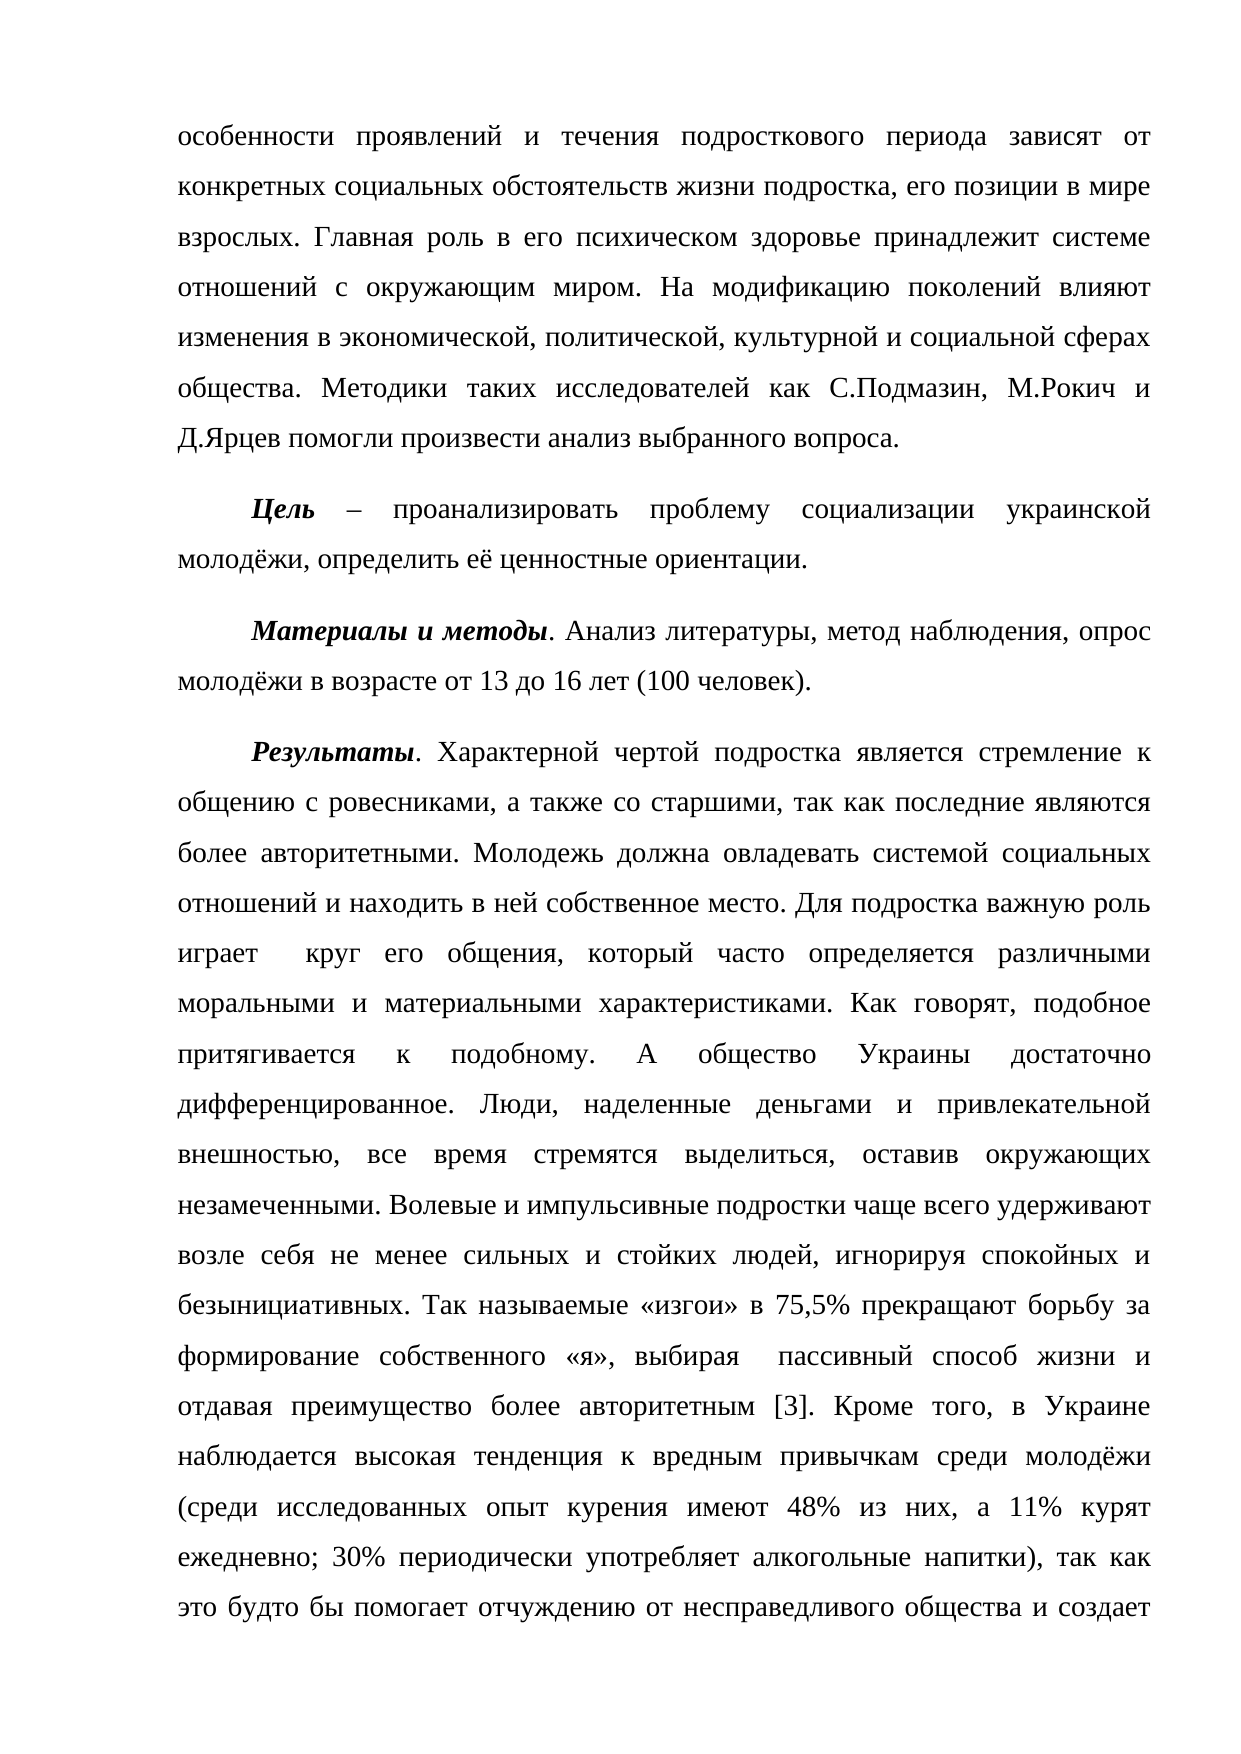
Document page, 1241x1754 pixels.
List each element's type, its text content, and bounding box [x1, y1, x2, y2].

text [177, 118, 1152, 453]
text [177, 734, 1152, 1623]
text Цель – проанализировать проблему социализации украинской молодёжи, определить её ценностные ориентации. [177, 491, 1152, 575]
text Материалы и методы. Анализ литературы, метод наблюдения, опрос молодёжи в возрасте от 13 до 16 лет (100 человек). [177, 613, 1152, 696]
